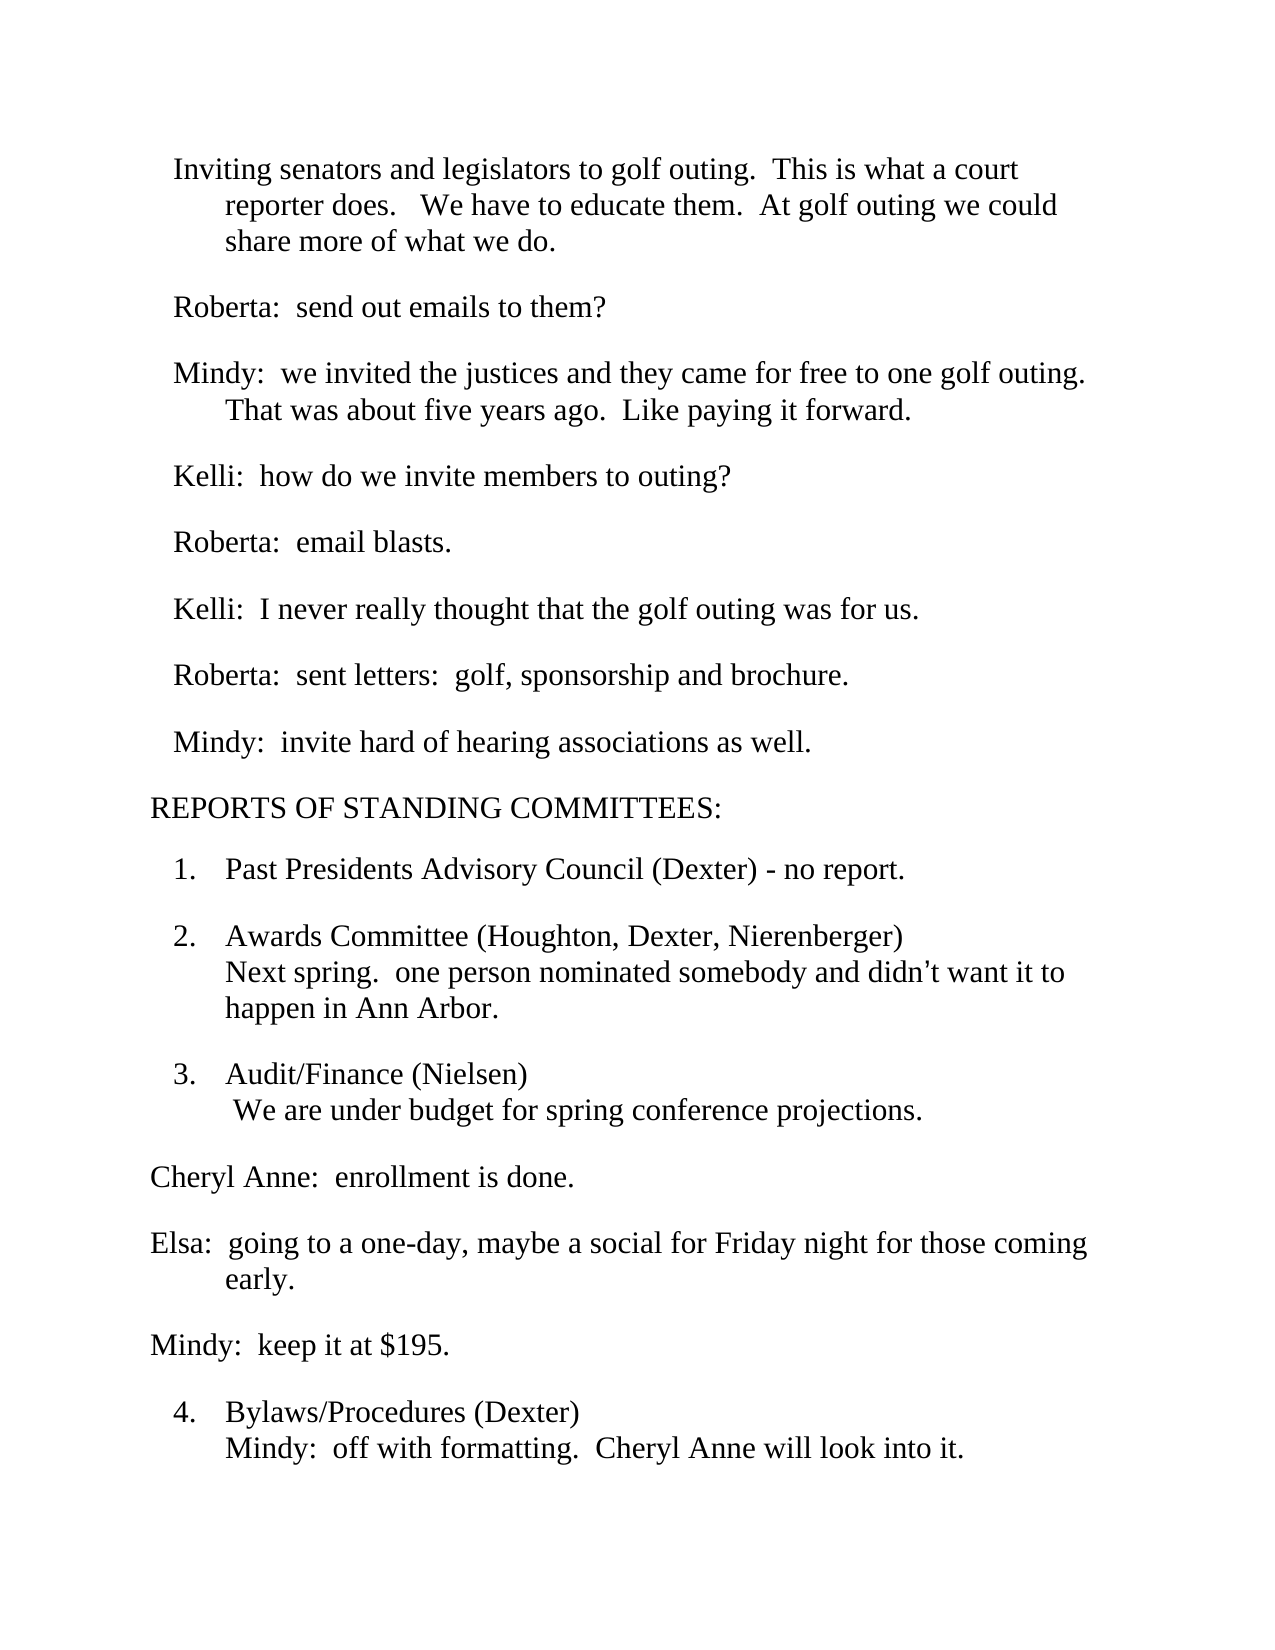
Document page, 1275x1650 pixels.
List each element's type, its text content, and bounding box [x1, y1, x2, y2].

text REPORTS OF STANDING COMMITTEES: [150, 789, 1125, 825]
text Roberta: sent letters: golf, sponsorship and brochure. [150, 657, 1125, 692]
text Mindy: keep it at $195. [150, 1327, 1125, 1363]
text Roberta: email blasts. [150, 524, 1125, 559]
text Elsa: going to a one-day, maybe a social for Friday night for those coming early. [150, 1224, 1125, 1296]
text Kelli: how do we invite members to outing? [150, 457, 1125, 493]
text Inviting senators and legislators to golf outing. This is what a court reporter does. We have to educate them. At golf outing we could share more of what we do. [150, 150, 1125, 258]
text 3. Audit/Finance (Nielsen) We are under budget for spring conference projections. [150, 1055, 1125, 1127]
text 4. Bylaws/Procedures (Dexter) Mindy: off with formatting. Cheryl Anne will look into it. [150, 1393, 1125, 1465]
text Mindy: invite hard of hearing associations as well. [150, 723, 1125, 759]
text 1. Past Presidents Advisory Council (Dexter) - no report. [150, 850, 1125, 886]
text Mindy: we invited the justices and they came for free to one golf outing. That was about five years ago. Like paying it forward. [150, 355, 1125, 427]
text Roberta: send out emails to them? [150, 288, 1125, 324]
text Kelli: I never really thought that the golf outing was for us. [150, 590, 1125, 626]
text Cheryl Anne: enrollment is done. [150, 1158, 1125, 1194]
text 2. Awards Committee (Houghton, Dexter, Nierenberger) Next spring. one person nominated somebody and didn’t want it to happen in Ann Arbor. [150, 917, 1125, 1025]
